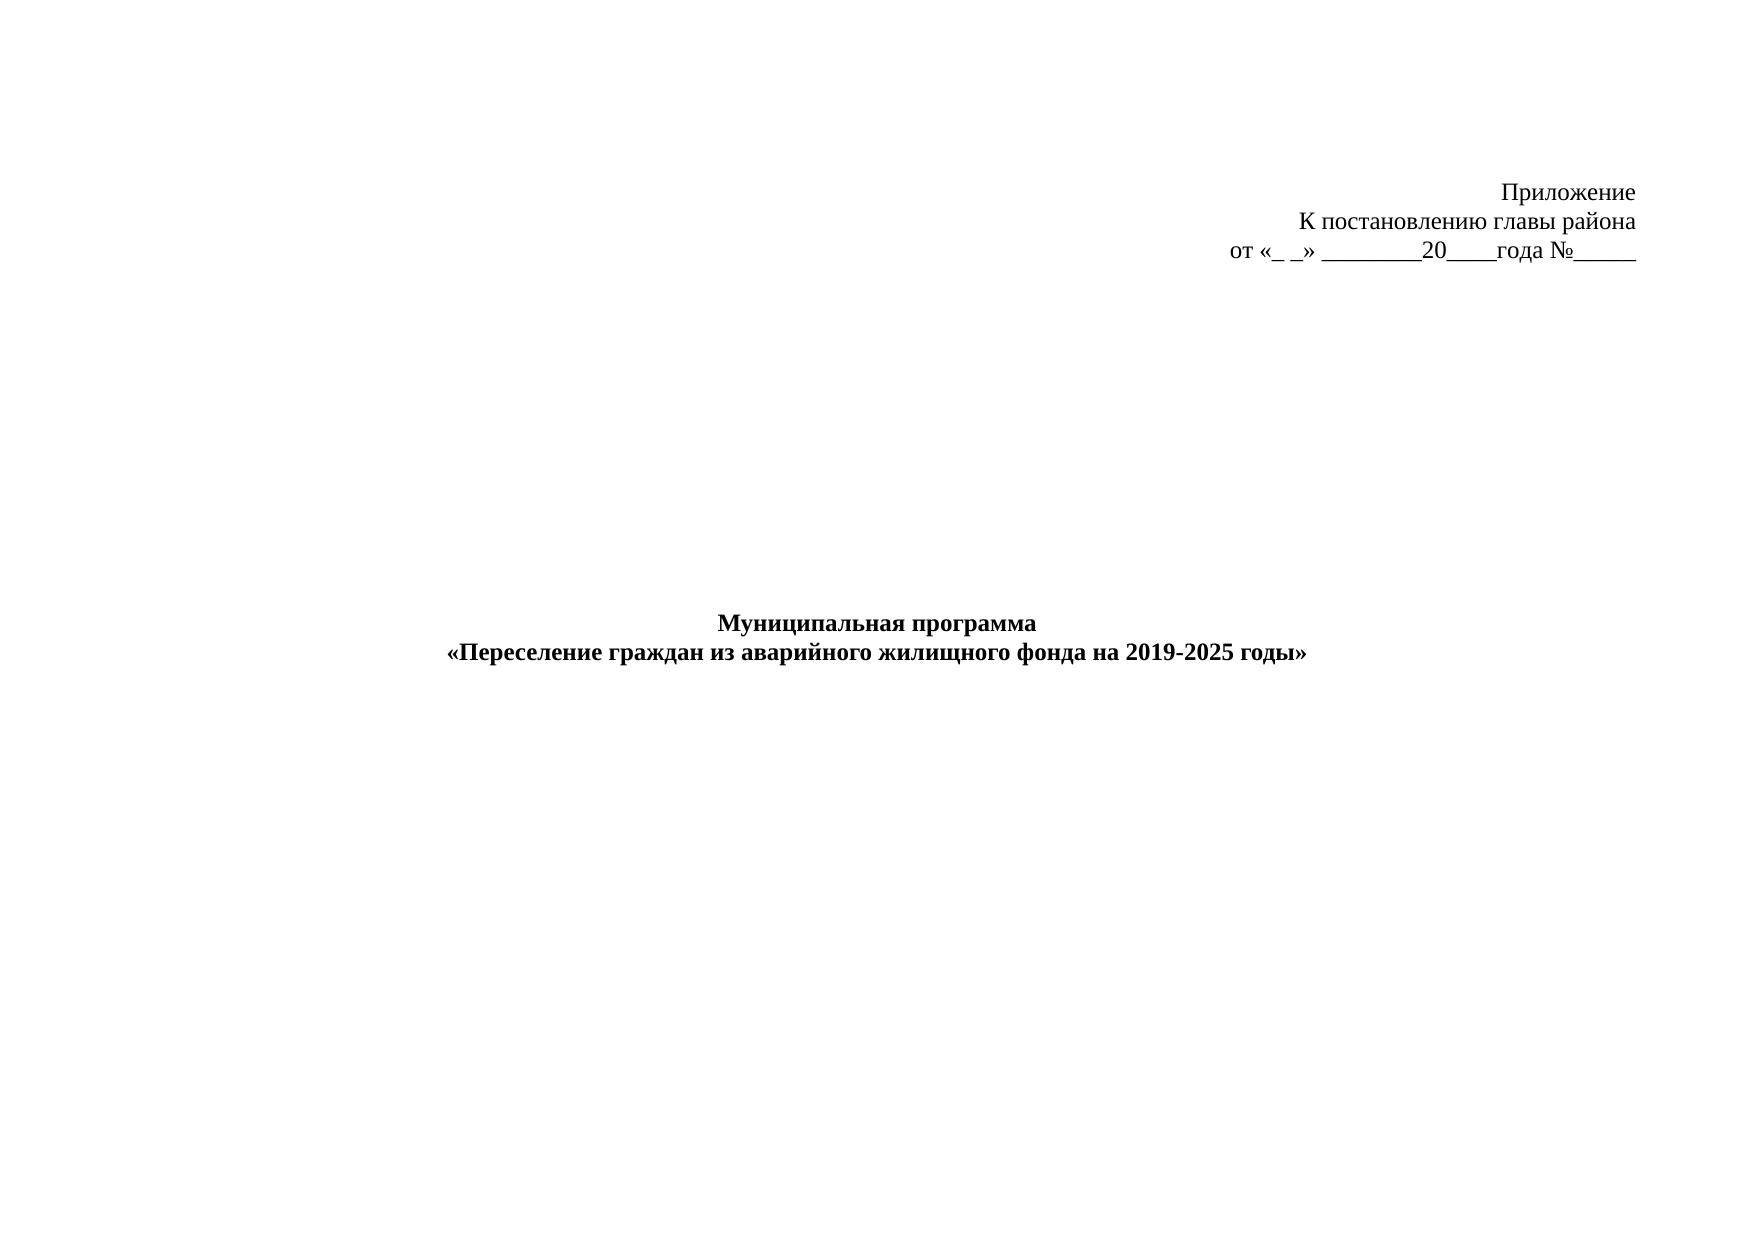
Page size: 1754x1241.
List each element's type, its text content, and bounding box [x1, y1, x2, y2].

text «Переселение граждан из аварийного жилищного фонда на 2019-2025 годы» [118, 637, 1636, 666]
text К постановлению главы района [118, 206, 1636, 235]
text Муниципальная программа [118, 608, 1636, 637]
text от «_ _» ________20____года №_____ [118, 235, 1636, 263]
text Приложение [118, 177, 1636, 206]
